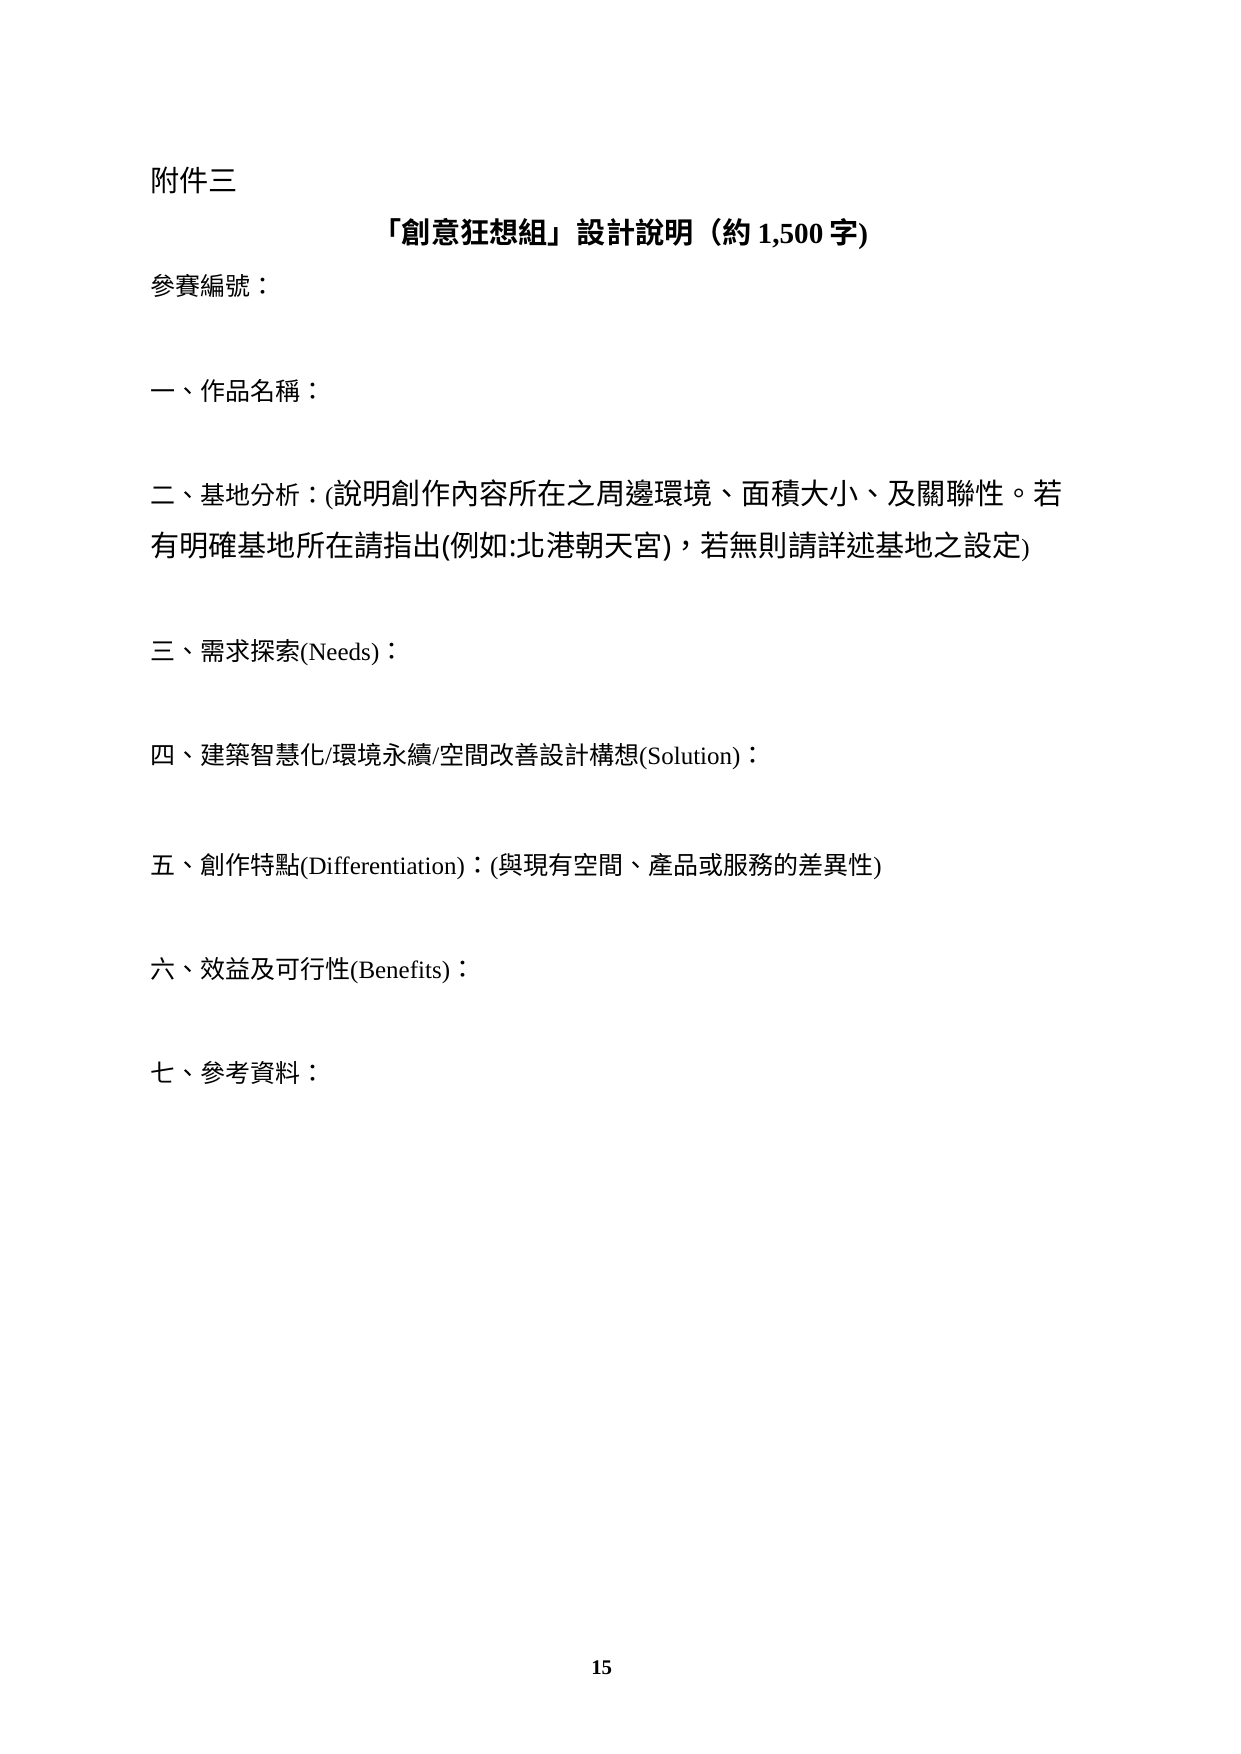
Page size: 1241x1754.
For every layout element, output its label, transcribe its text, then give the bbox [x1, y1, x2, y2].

text 二、基地分析：(說明創作內容所在之周邊環境、面積大小、及關聯性。若有明確基地所在請指出(例如:北港朝天宮)，若無則請詳述基地之設定) [150, 462, 1090, 567]
text 附件三 [150, 150, 1090, 202]
text 一、作品名稱： [150, 358, 1090, 410]
text 五、創作特點(Differentiation)：(與現有空間、產品或服務的差異性) [150, 832, 1090, 884]
text 「創意狂想組」設計說明（約1,500字) [150, 202, 1090, 254]
text 參賽編號： [150, 254, 1090, 306]
text 六、效益及可行性(Benefits)： [150, 937, 1090, 989]
text 四、建築智慧化/環境永續/空間改善設計構想(Solution)： [150, 723, 1090, 775]
text 三、需求探索(Needs)： [150, 619, 1090, 671]
text 七、參考資料： [150, 1041, 1090, 1093]
